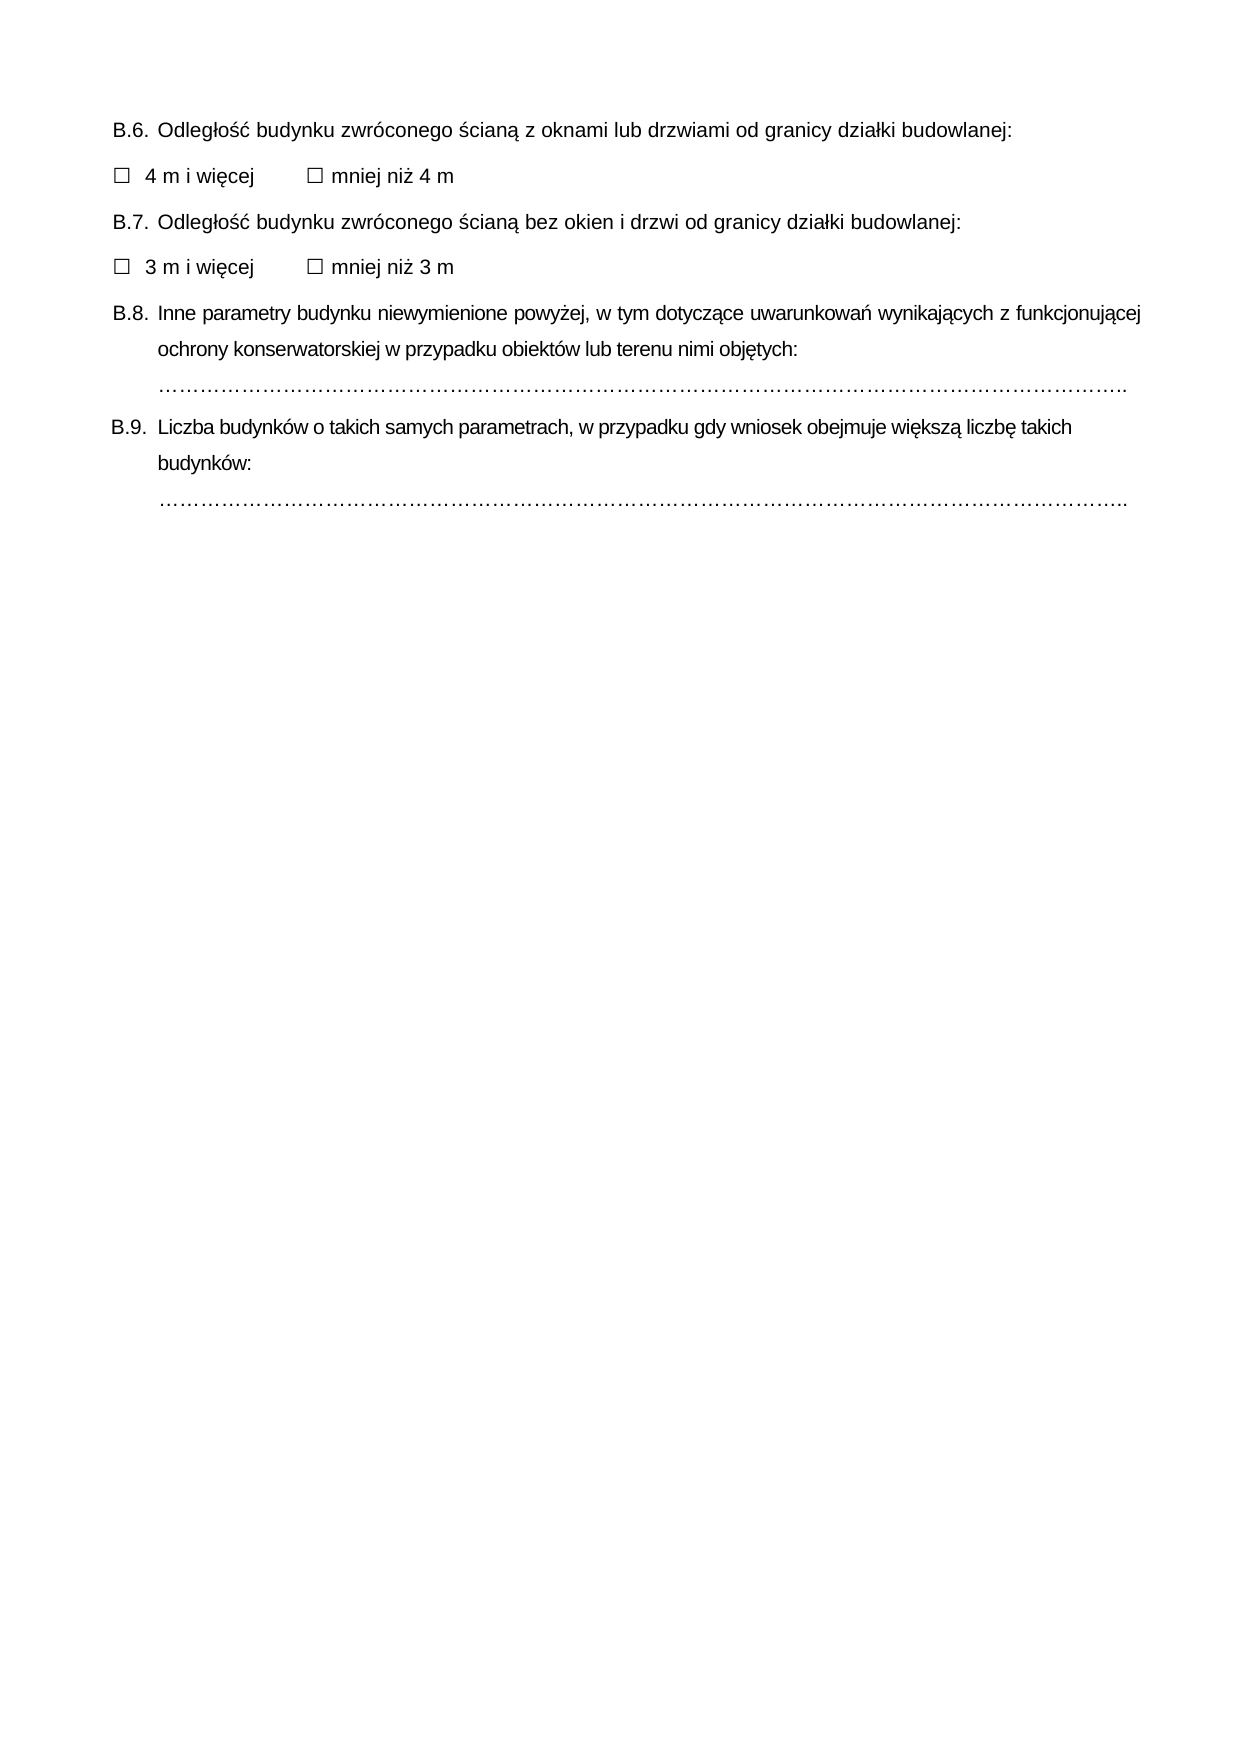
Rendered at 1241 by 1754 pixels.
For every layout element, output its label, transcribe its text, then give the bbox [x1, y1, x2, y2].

text ………………………………………………………………………………………………………………………….. [96, 487, 1128, 511]
text ………………………………………………………………………………………………………………………….. [157, 373, 1146, 397]
list 3 m i więcej ☐ mniej niż 3 m [112, 252, 1146, 281]
list Odległość budynku zwróconego ścianą bez okien i drzwi od granicy działki budowlanej: [112, 210, 1146, 234]
list Odległość budynku zwróconego ścianą z oknami lub drzwiami od granicy działki budowlanej: [112, 118, 1146, 142]
list Inne parametry budynku niewymienione powyżej, w tym dotyczące uwarunkowań wynikających z funkcjonującej ochrony konserwatorskiej w przypadku obiektów lub terenu nimi objętych: [112, 301, 1146, 361]
list 4 m i więcej ☐ mniej niż 4 m [112, 161, 1146, 189]
list Liczba budynków o takich samych parametrach, w przypadku gdy wniosek obejmuje większą liczbę takich budynków: [111, 415, 1127, 475]
